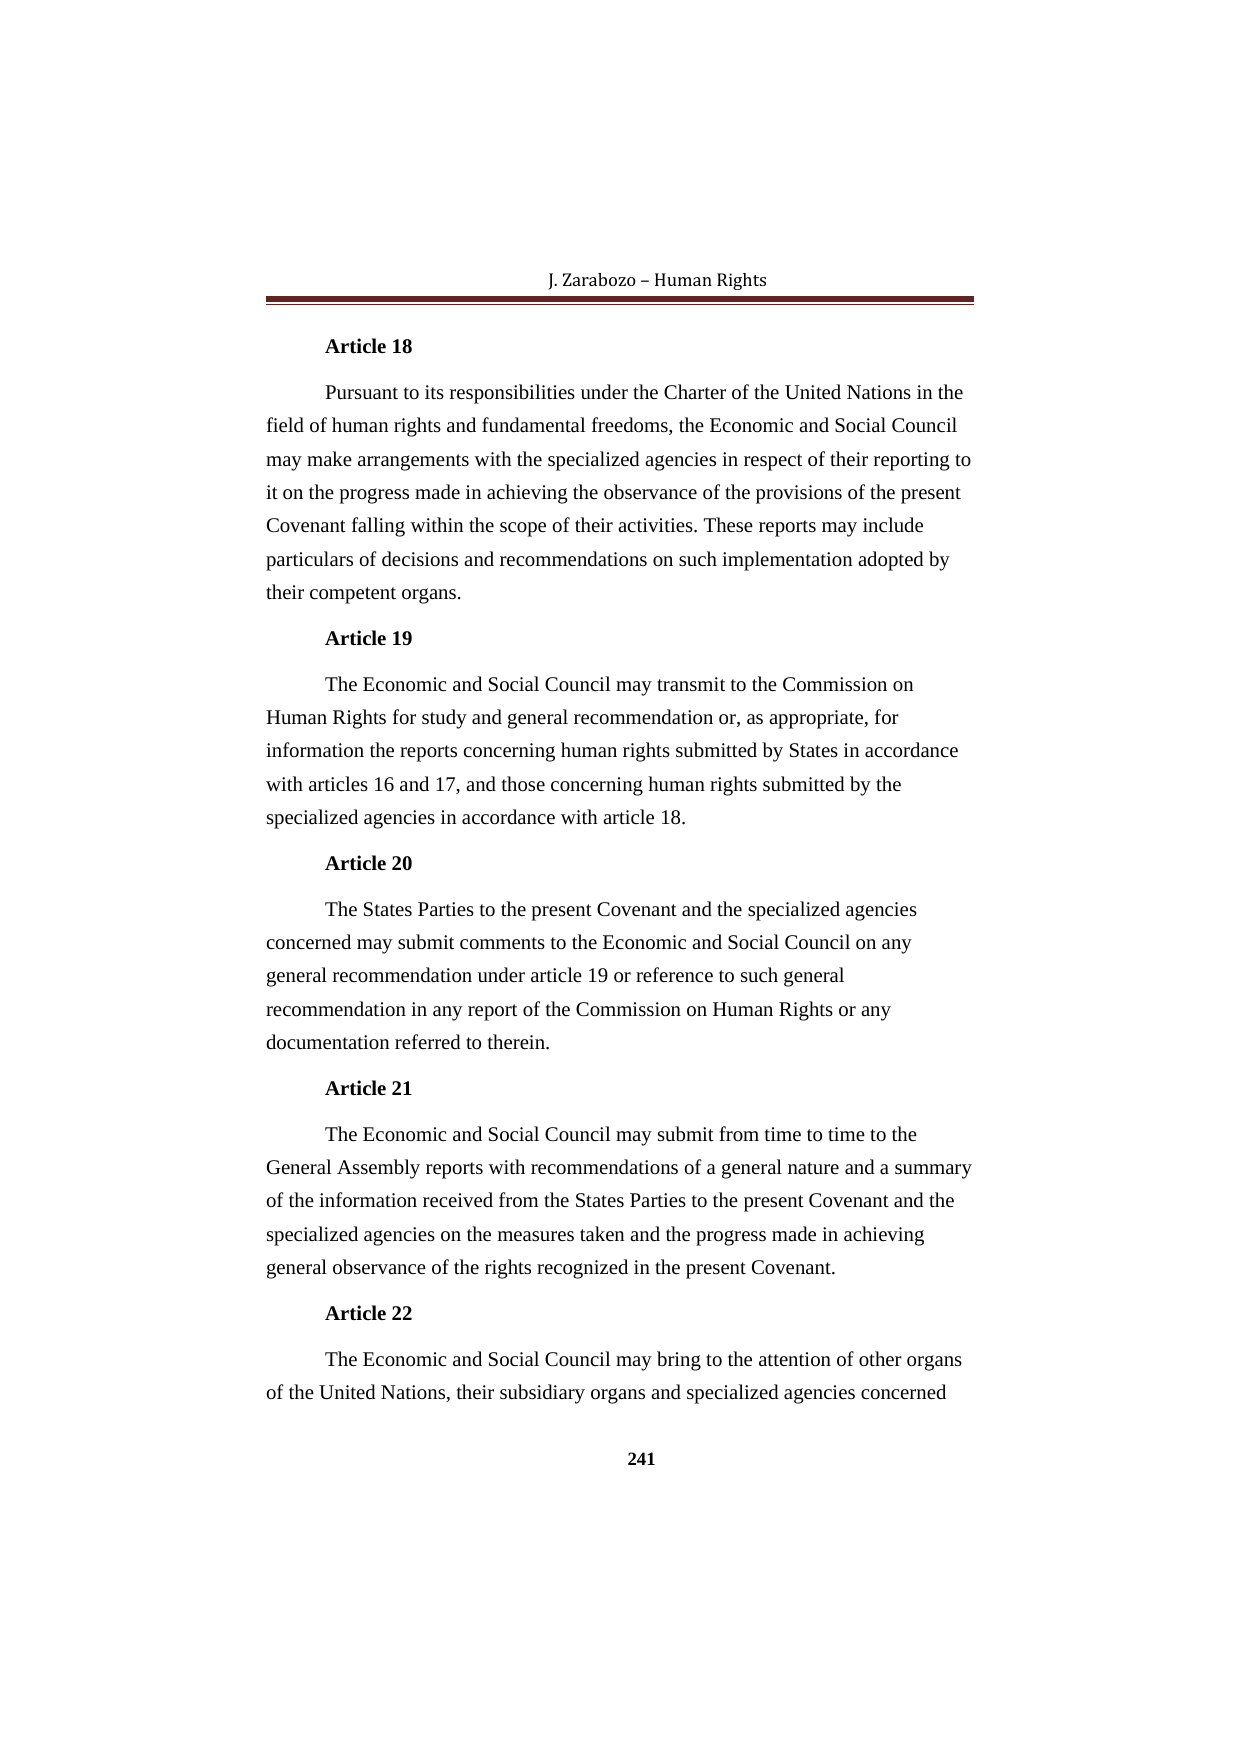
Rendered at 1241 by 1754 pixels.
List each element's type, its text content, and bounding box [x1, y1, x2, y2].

text The Economic and Social Council may submit from time to time to the General Assembly reports with recommendations of a general nature and a summary of the information received from the States Parties to the present Covenant and the specialized agencies on the measures taken and the progress made in achieving general observance of the rights recognized in the present Covenant. [266, 1112, 974, 1279]
text Article 18 [266, 325, 974, 358]
text Article 19 [266, 617, 974, 650]
text The Economic and Social Council may transmit to the Commission on Human Rights for study and general recommendation or, as appropriate, for information the reports concerning human rights submitted by States in accordance with articles 16 and 17, and those concerning human rights submitted by the specialized agencies in accordance with article 18. [266, 662, 974, 829]
text Article 22 [266, 1292, 974, 1325]
text Pursuant to its responsibilities under the Charter of the United Nations in the field of human rights and fundamental freedoms, the Economic and Social Council may make arrangements with the specialized agencies in respect of their reporting to it on the progress made in achieving the observance of the provisions of the present Covenant falling within the scope of their activities. These reports may include particulars of decisions and recommendations on such implementation adopted by their competent organs. [266, 371, 974, 604]
text Article 20 [266, 842, 974, 875]
text The States Parties to the present Covenant and the specialized agencies concerned may submit comments to the Economic and Social Council on any general recommendation under article 19 or reference to such general recommendation in any report of the Commission on Human Rights or any documentation referred to therein. [266, 887, 974, 1054]
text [266, 1337, 974, 1404]
text Article 21 [266, 1067, 974, 1100]
